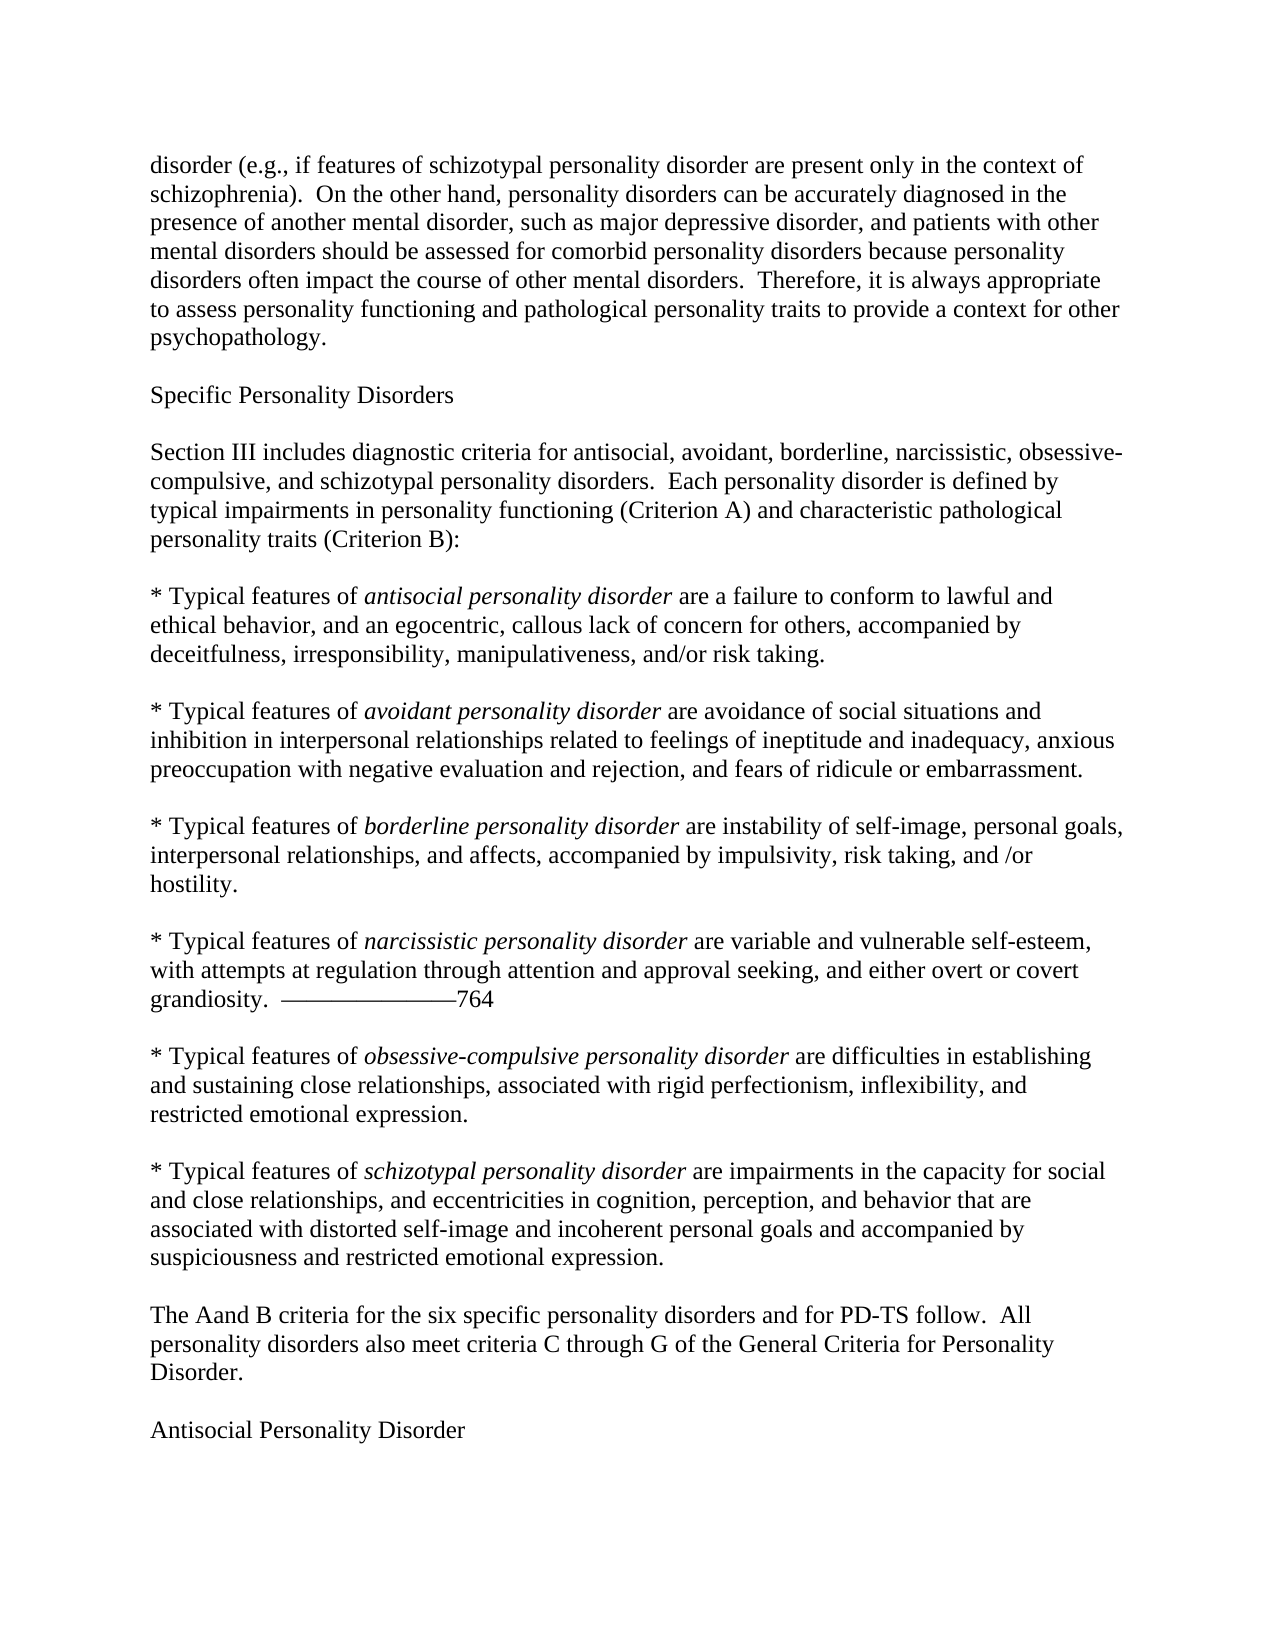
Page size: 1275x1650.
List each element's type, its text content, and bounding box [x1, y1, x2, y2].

text * Typical features of schizotypal personality disorder are impairments in the capacity for social and close relationships, and eccentricities in cognition, perception, and behavior that are associated with distorted self-image and incoherent personal goals and accompanied by suspiciousness and restricted emotional expression. [150, 1156, 1125, 1271]
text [150, 150, 1125, 351]
text Antisocial Personality Disorder [150, 1415, 1125, 1444]
text Specific Personality Disorders [150, 380, 1125, 409]
text The Aand B criteria for the six specific personality disorders and for PD-TS follow. All personality disorders also meet criteria C through G of the General Criteria for Personality Disorder. [150, 1300, 1125, 1386]
text * Typical features of avoidant personality disorder are avoidance of social situations and inhibition in interpersonal relationships related to feelings of ineptitude and inadequacy, anxious preoccupation with negative evaluation and rejection, and fears of ridicule or embarrassment. [150, 696, 1125, 782]
text * Typical features of narcissistic personality disorder are variable and vulnerable self-esteem, with attempts at regulation through attention and approval seeking, and either overt or covert grandiosity. ―――――――764 [150, 926, 1125, 1012]
text * Typical features of antisocial personality disorder are a failure to conform to lawful and ethical behavior, and an egocentric, callous lack of concern for others, accompanied by deceitfulness, irresponsibility, manipulativeness, and/or risk taking. [150, 581, 1125, 667]
text * Typical features of borderline personality disorder are instability of self-image, personal goals, interpersonal relationships, and affects, accompanied by impulsivity, risk taking, and /or hostility. [150, 811, 1125, 897]
text Section III includes diagnostic criteria for antisocial, avoidant, borderline, narcissistic, obsessive-compulsive, and schizotypal personality disorders. Each personality disorder is defined by typical impairments in personality functioning (Criterion A) and characteristic pathological personality traits (Criterion B): [150, 437, 1125, 552]
text * Typical features of obsessive-compulsive personality disorder are difficulties in establishing and sustaining close relationships, associated with rigid perfectionism, inflexibility, and restricted emotional expression. [150, 1041, 1125, 1127]
